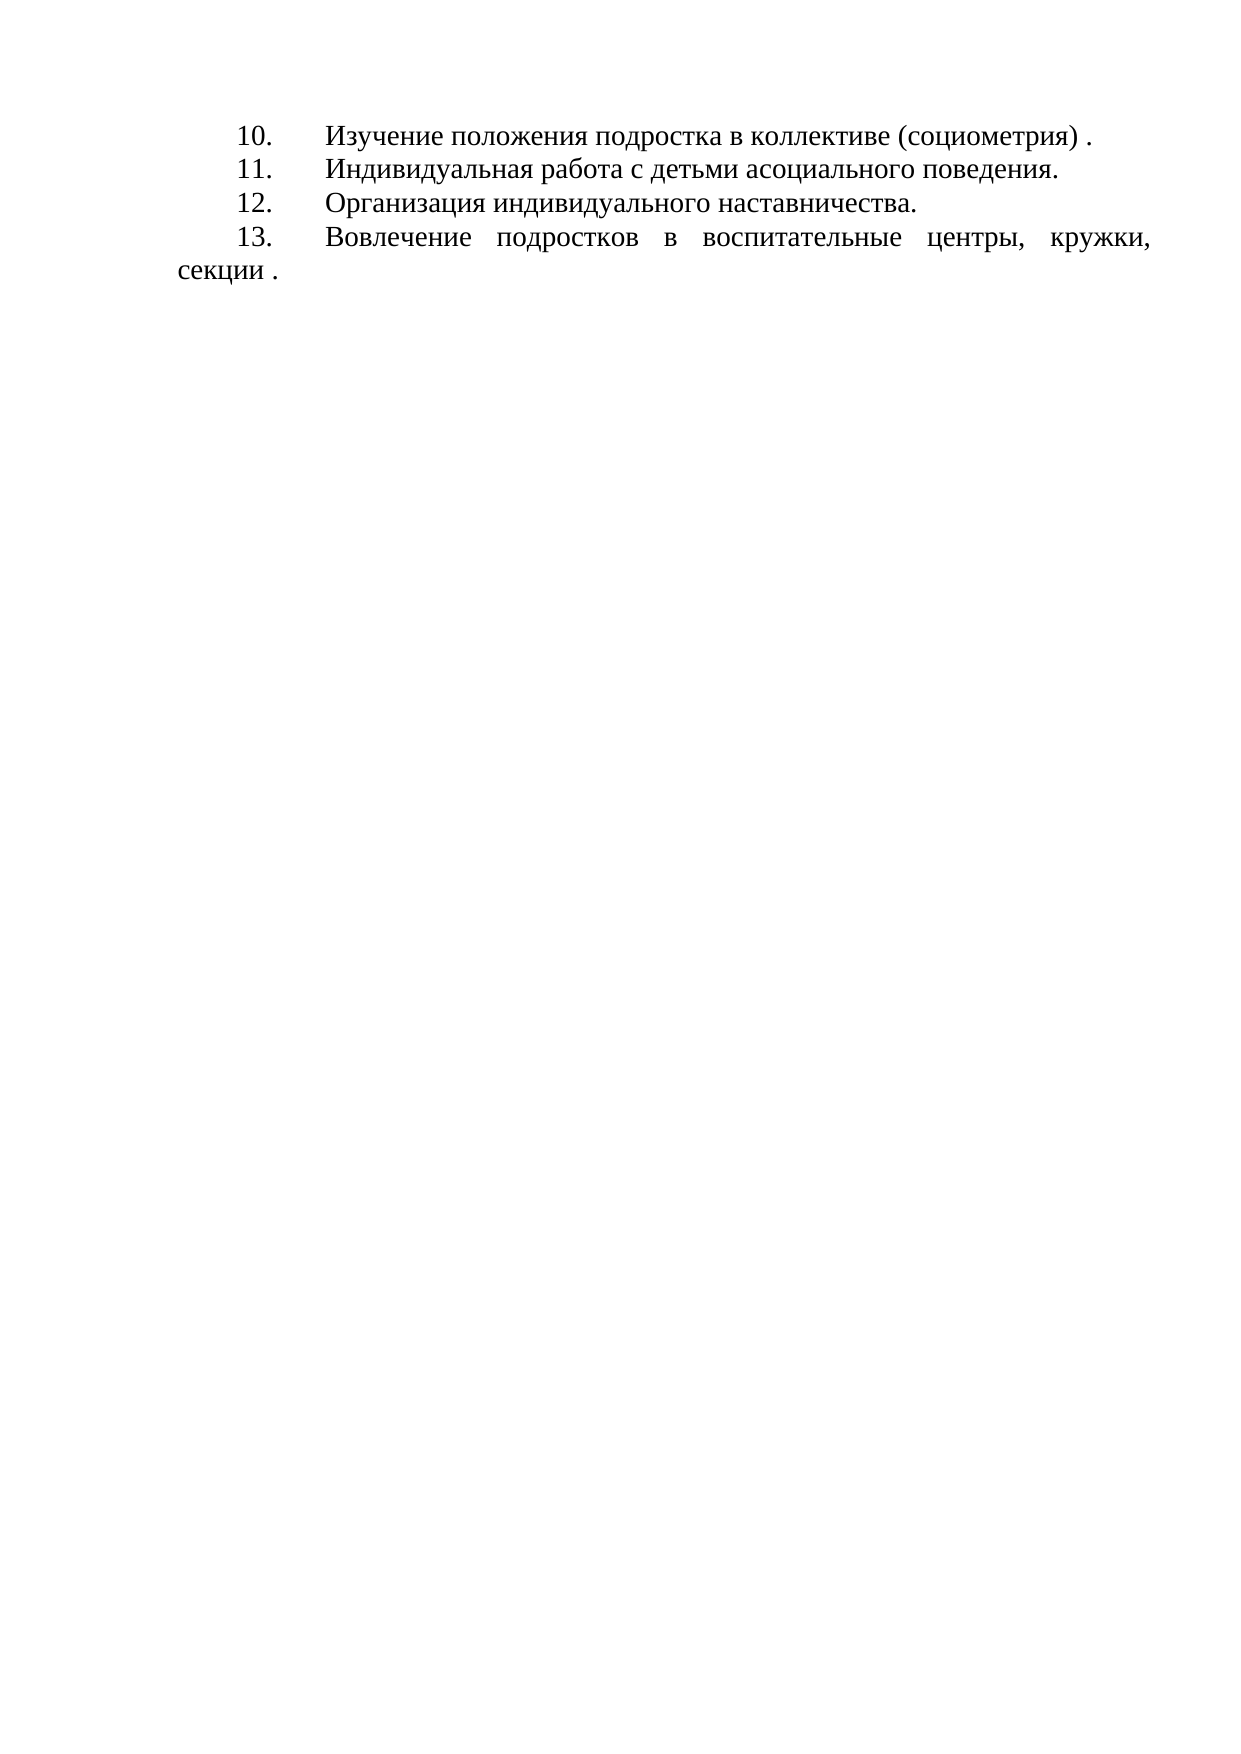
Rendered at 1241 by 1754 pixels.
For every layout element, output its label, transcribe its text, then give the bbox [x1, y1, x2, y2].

list Изучение положения подростка в коллективе (социометрия) . [177, 118, 1152, 152]
list Индивидуальная работа с детьми асоциального поведения. [177, 152, 1152, 185]
list Вовлечение подростков в воспитательные центры, кружки, секции . [177, 219, 1152, 286]
list Организация индивидуального наставничества. [177, 185, 1152, 219]
